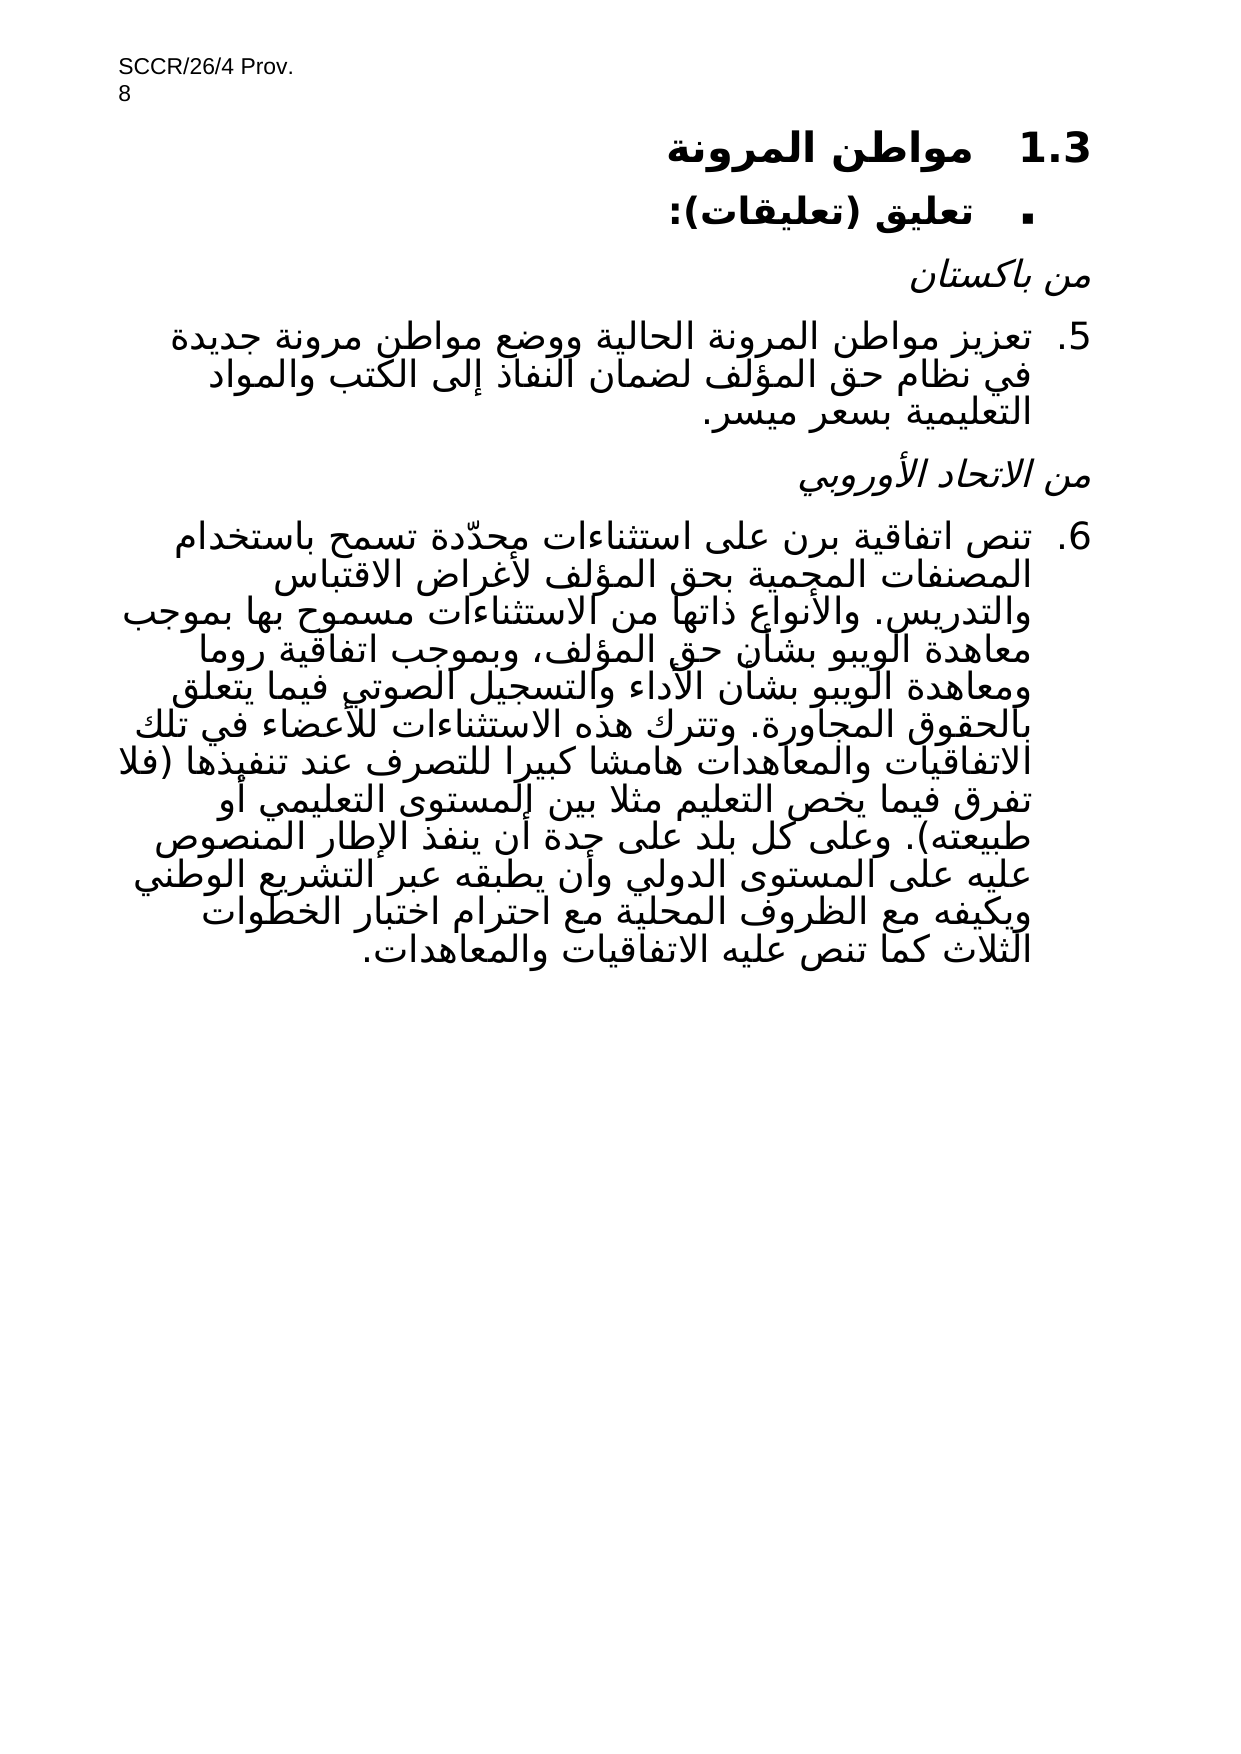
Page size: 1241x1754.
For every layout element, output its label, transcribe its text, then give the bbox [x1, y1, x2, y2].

text تعليق (تعليقات): [898, 195, 1035, 232]
text 1.3 مواطن المرونة [118, 132, 792, 170]
text تعليق (تعليقات): [118, 195, 927, 232]
text 6. تنص اتفاقية برن على استثناءات محدّدة تسمح باستخدام المصنفات المحمية بحق المؤلف لأغراض الاقتباس والتدريس. والأنواع ذاتها من الاستثناءات مسموح بها بموجب معاهدة الويبو بشأن حق المؤلف، وبموجب اتفاقية روما ومعاهدة الويبو بشأن الأداء والتسجيل الصوتي فيما يتعلق بالحقوق المجاورة. وتترك هذه الاستثناءات للأعضاء في تلك الاتفاقيات والمعاهدات هامشا كبيرا للتصرف عند تنفيذها (فلا تفرق فيما يخص التعليم مثلا بين المستوى التعليمي أو طبيعته). وعلى كل بلد على حدة أن ينفذ الإطار المنصوص عليه على المستوى الدولي وأن يطبقه عبر التشريع الوطني ويكيفه مع الظروف المحلية مع احترام اختبار الخطوات الثلاث كما تنص عليه الاتفاقيات والمعاهدات. [118, 520, 1092, 970]
text من الاتحاد الأوروبي [118, 457, 1092, 495]
text 1.3 مواطن المرونة [747, 132, 875, 170]
text 5. تعزيز مواطن المرونة الحالية ووضع مواطن مرونة جديدة في نظام حق المؤلف لضمان النفاذ إلى الكتب والمواد التعليمية بسعر ميسر. [118, 320, 1092, 432]
text من باكستان [118, 257, 1092, 295]
text 1.3 مواطن المرونة [859, 132, 1092, 170]
